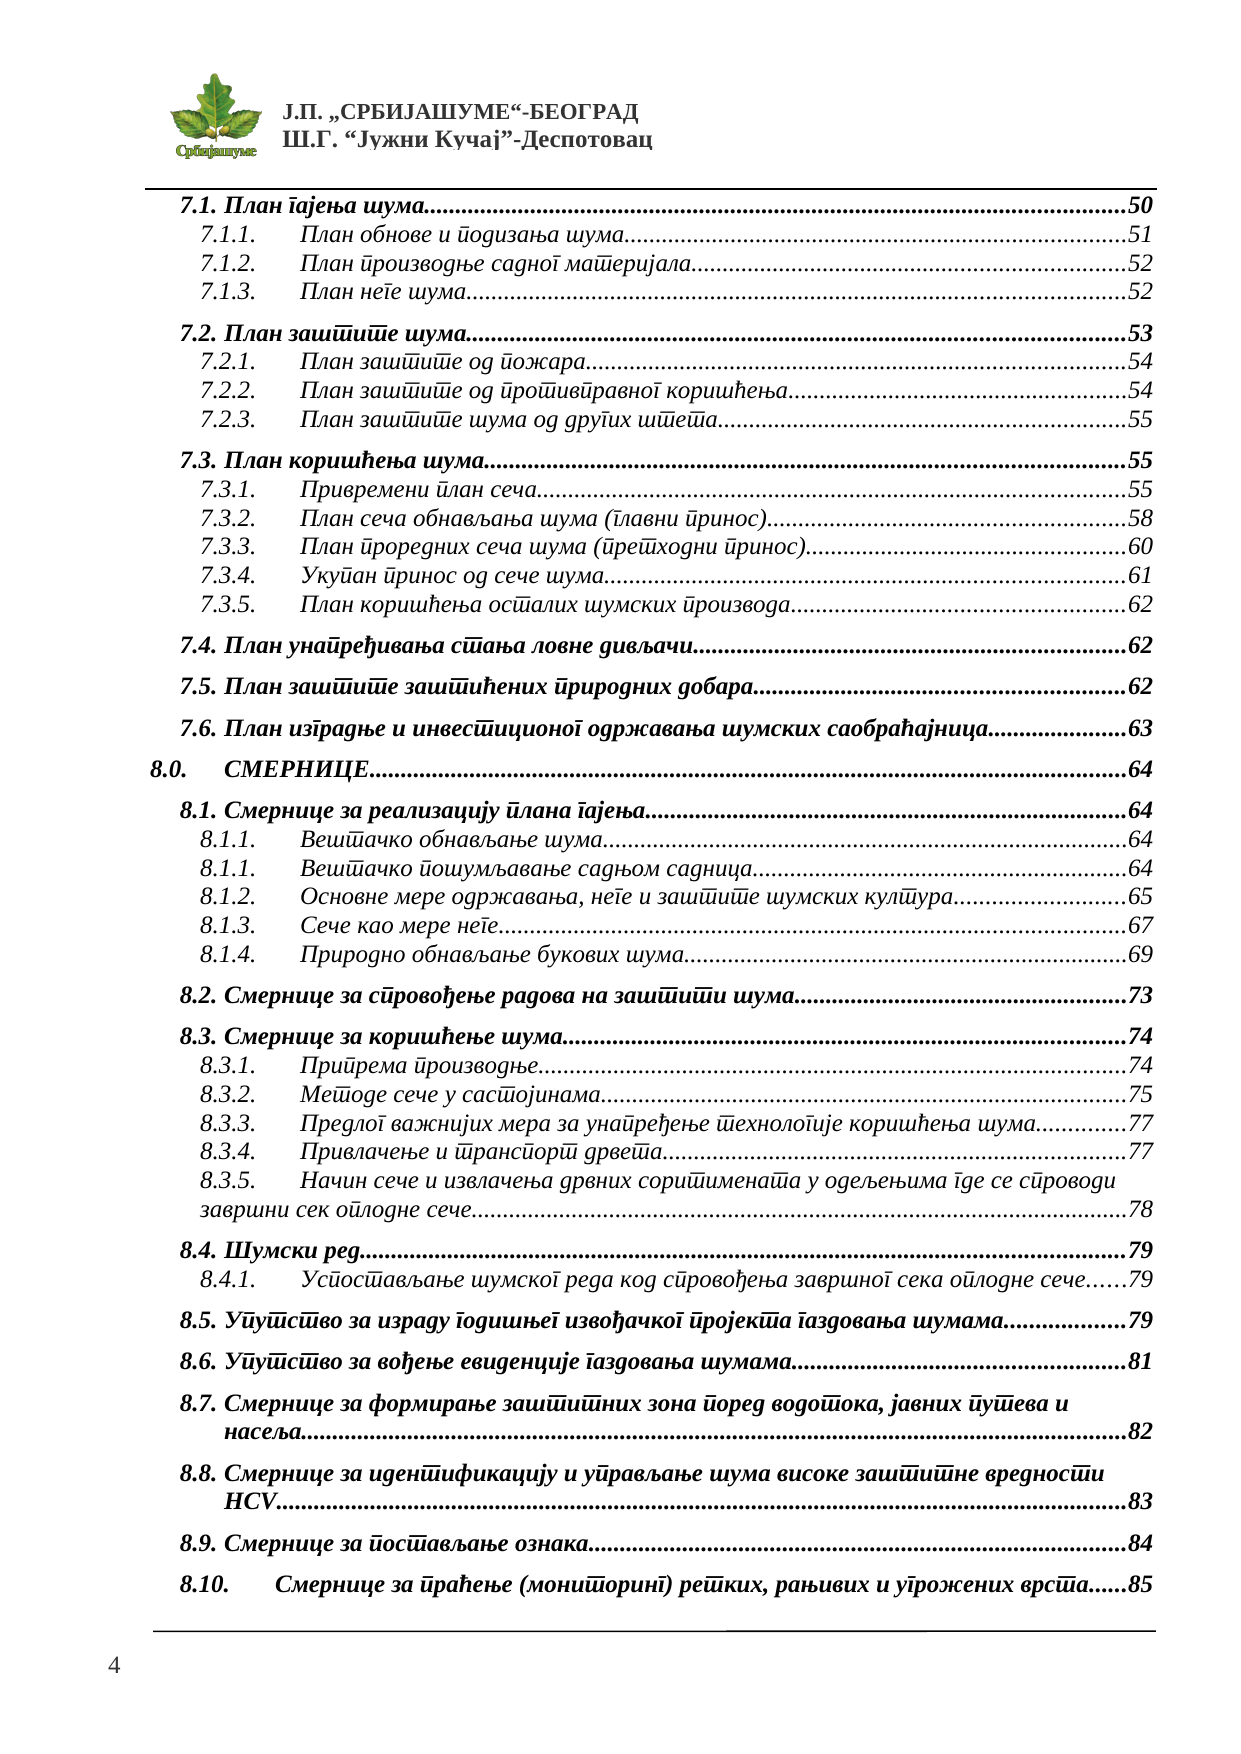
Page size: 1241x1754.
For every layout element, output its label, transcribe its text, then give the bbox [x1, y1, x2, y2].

text 8.9. Смернице за постављање ознака 84 [179, 1528, 1152, 1556]
text 7.4. План унапређивања стања ловне дивљачи 62 [179, 630, 1152, 659]
text 8.1. Смернице за реализацију плана гајења 64 [179, 795, 1152, 824]
text 8.1.2. Основне мере одржавања, неге и заштите шумских култура 65 [200, 881, 1152, 910]
text 7.3.2. План сеча обнављања шума (главни принос) 58 [200, 503, 1152, 531]
text 8.6. Упутство за вођење евиденције газдовања шумама 81 [179, 1346, 1152, 1375]
text 7.2. План заштите шума 53 [179, 318, 1152, 346]
text 7.6. План изградње и инвестиционог одржавања шумских саобраћајница 63 [179, 713, 1152, 741]
text 7.1.2. План производње садног материјала 52 [200, 248, 1152, 276]
text 8.4. Шумски ред 79 [179, 1235, 1152, 1264]
text 7.3.5. План коришћења осталих шумских производа 62 [200, 589, 1152, 618]
picture [150, 72, 282, 181]
text 8.3.2. Методе сече у састојинама 75 [200, 1079, 1152, 1108]
text 8.0. СМЕРНИЦЕ 64 [150, 754, 1152, 783]
text 8.1.1. Вештачко обнављање шума 64 [200, 824, 1152, 853]
text 7.3. План коришћења шума 55 [179, 445, 1152, 474]
text 8.3.1. Припрема производње 74 [200, 1050, 1152, 1079]
text 7.3.3. План проредних сеча шума (претходни принос) 60 [200, 531, 1152, 560]
text 8.3.4. Привлачење и транспорт дрвета 77 [200, 1136, 1152, 1165]
text 7.2.1. План заштите од пожара 54 [200, 346, 1152, 375]
text 8.1.4. Природно обнављање букових шума 69 [200, 939, 1152, 968]
text 7.2.2. План заштите од противправног коришћења 54 [200, 375, 1152, 404]
text 7.5. План заштите заштићених природних добара 62 [179, 671, 1152, 700]
text 8.3. Смернице за коришћење шума 74 [179, 1021, 1152, 1050]
text 8.3.5. Начин сече и извлачења дрвних соритимената у одељењима где се спроводи завршни сек оплодне сече 78 [200, 1165, 1152, 1223]
text 7.2.3. План заштите шума од других штета 55 [200, 404, 1152, 433]
text 7.3.1. Привремени план сеча 55 [200, 474, 1152, 503]
text 8.1.3. Сече као мере неге 67 [200, 910, 1152, 939]
text 8.4.1. Успостављање шумског реда код спровођења завршног сека оплодне сече 79 [200, 1264, 1152, 1293]
text 8.5. Упутство за израду годишњег извођачког пројекта газдовања шумама 79 [179, 1305, 1152, 1334]
text 8.1.1. Вештачко пошумљавање садњом садница 64 [200, 853, 1152, 881]
text 8.7. Смернице за формирање заштитних зона поред водотока, јавних путева и насеља 82 [179, 1388, 1152, 1445]
text 7.1. План гајења шума 50 [179, 190, 1152, 219]
text 7.3.4. Укупан принос од сече шума 61 [200, 560, 1152, 589]
text 7.1.3. План неге шума 52 [200, 276, 1152, 305]
text 8.10. Смернице за праћење (мониторинг) ретких, рањивих и угрожених врста 85 [179, 1569, 1152, 1598]
text 7.1.1. План обнове и подизања шума 51 [200, 219, 1152, 248]
text 8.2. Смернице за спровођење радова на заштити шума 73 [179, 980, 1152, 1009]
text 8.3.3. Предлог важнијих мера за унапређење технологије коришћења шума 77 [200, 1108, 1152, 1136]
text 8.8. Смернице за идентификацију и управљање шума високе заштитне вредности HCV 83 [179, 1458, 1152, 1515]
